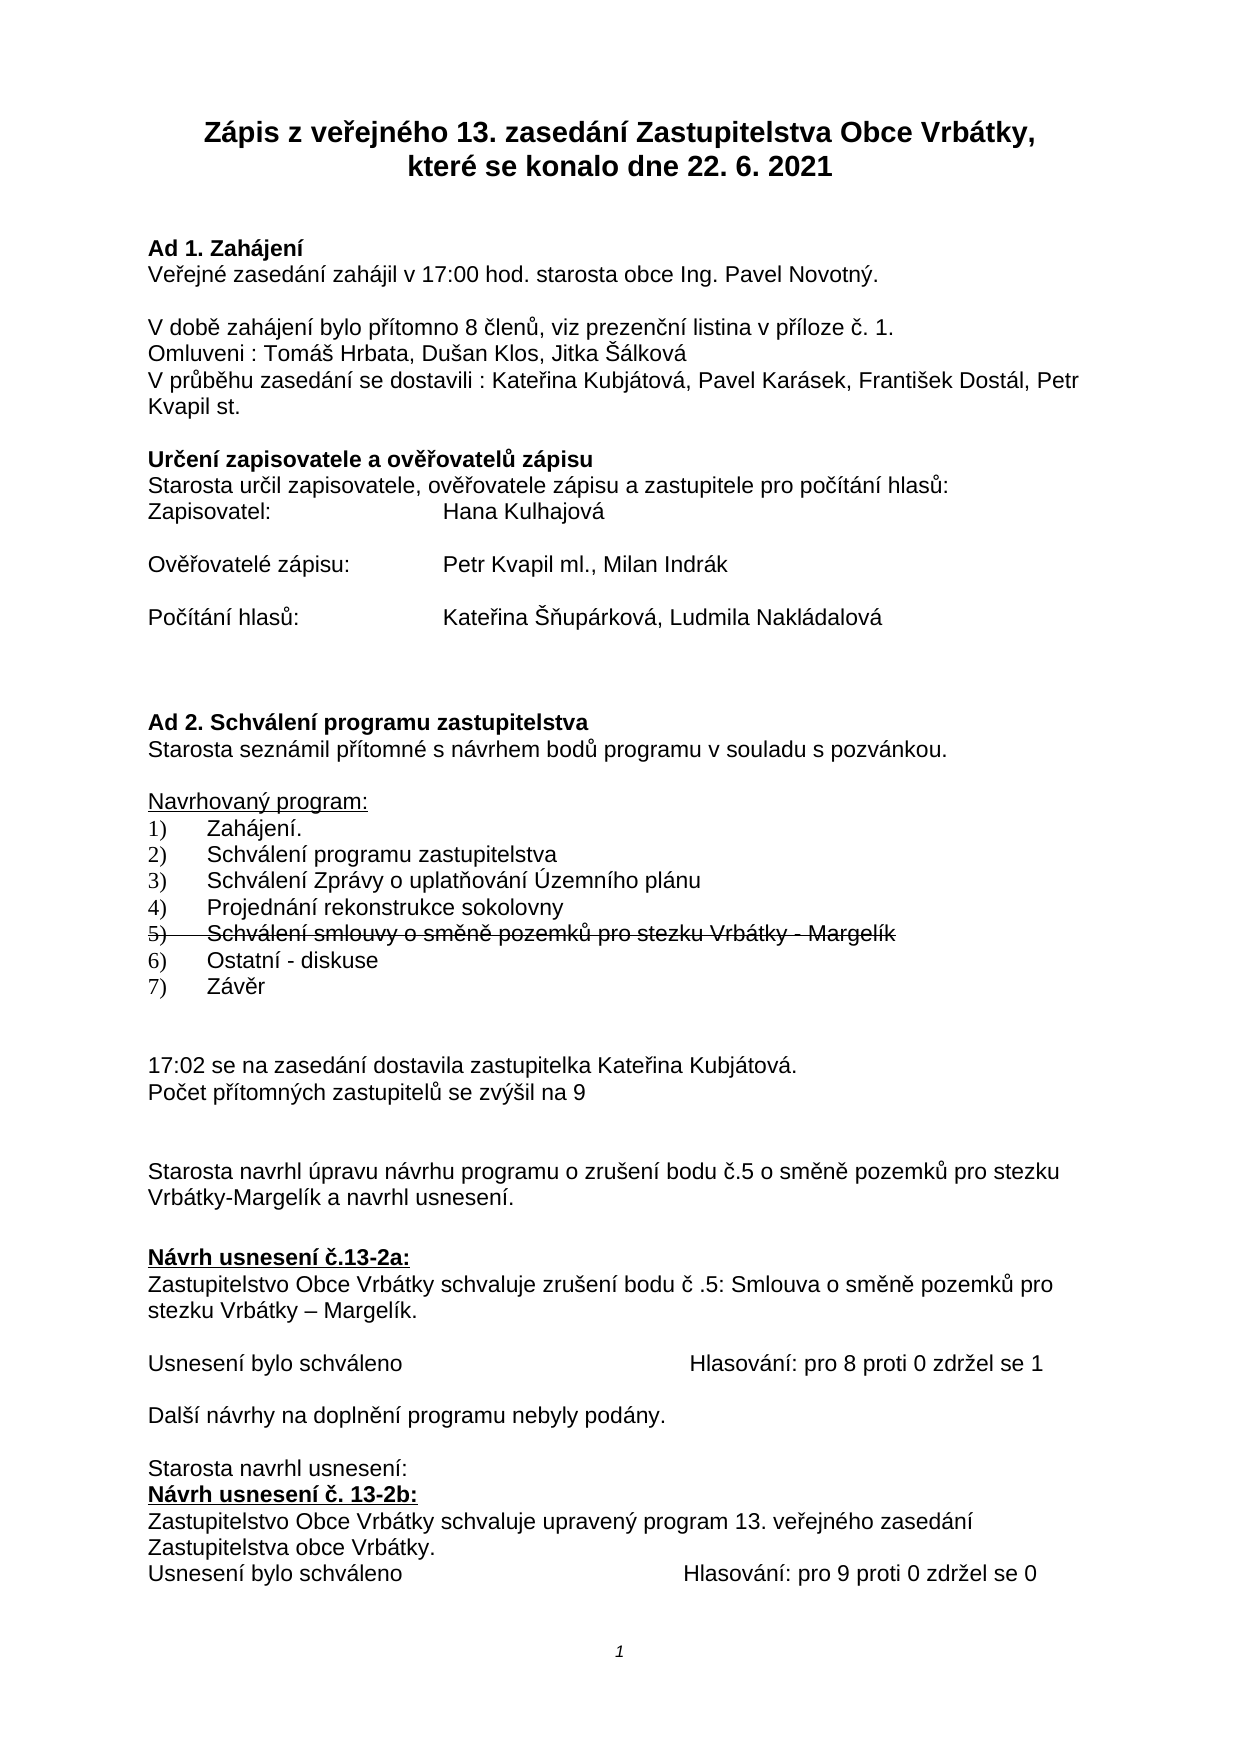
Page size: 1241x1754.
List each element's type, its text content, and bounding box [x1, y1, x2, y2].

text Návrh usnesení č. 13-2b: [148, 1481, 1093, 1508]
text které se konalo dne 22. 6. 2021 [148, 148, 1093, 182]
list Schválení programu zastupitelstva [148, 841, 1093, 867]
text Starosta navrhl úpravu návrhu programu o zrušení bodu č.5 o směně pozemků pro stezku Vrbátky-Margelík a navrhl usnesení. [148, 1158, 1093, 1244]
text 17:02 se na zasedání dostavila zastupitelka Kateřina Kubjátová. Počet přítomných zastupitelů se zvýšil na 9 [148, 1052, 1093, 1105]
text Omluveni : Tomáš Hrbata, Dušan Klos, Jitka Šálková [148, 340, 1093, 367]
list Závěr [148, 973, 1093, 1000]
text Navrhovaný program: [148, 788, 1093, 814]
list Zahájení. [148, 814, 1093, 841]
list Schválení Zprávy o uplatňování Územního plánu [148, 867, 1093, 894]
text Ad 1. Zahájení [148, 235, 1093, 261]
text Starosta seznámil přítomné s návrhem bodů programu v souladu s pozvánkou. [148, 736, 1093, 762]
text Zastupitelstvo Obce Vrbátky schvaluje upravený program 13. veřejného zasedání Zastupitelstva obce Vrbátky. [148, 1508, 1093, 1560]
text Usnesení bylo schváleno Hlasování: pro 9 proti 0 zdržel se 0 [148, 1560, 1093, 1587]
text Počítání hlasů: Kateřina Šňupárková, Ludmila Nakládalová [148, 604, 1093, 630]
text Zapisovatel: Hana Kulhajová [148, 498, 1093, 525]
text V době zahájení bylo přítomno 8 členů, viz prezenční listina v příloze č. 1. [148, 314, 1093, 340]
text Návrh usnesení č.13-2a: [148, 1244, 1093, 1271]
text Usnesení bylo schváleno Hlasování: pro 8 proti 0 zdržel se 1 [148, 1349, 1093, 1376]
text Ad 2. Schválení programu zastupitelstva [148, 709, 1093, 736]
text Starosta navrhl usnesení: [148, 1455, 1093, 1481]
text V průběhu zasedání se dostavili : Kateřina Kubjátová, Pavel Karásek, František Dostál, Petr Kvapil st. [148, 367, 1093, 419]
list Ostatní - diskuse [148, 947, 1093, 973]
list Projednání rekonstrukce sokolovny [148, 894, 1093, 920]
list Schválení smlouvy o směně pozemků pro stezku Vrbátky - Margelík [148, 920, 1093, 947]
text Veřejné zasedání zahájil v 17:00 hod. starosta obce Ing. Pavel Novotný. [148, 261, 1093, 287]
text Zastupitelstvo Obce Vrbátky schvaluje zrušení bodu č .5: Smlouva o směně pozemků pro stezku Vrbátky – Margelík. [148, 1271, 1093, 1323]
text Ověřovatelé zápisu: Petr Kvapil ml., Milan Indrák [148, 551, 1093, 577]
text Určení zapisovatele a ověřovatelů zápisu [148, 446, 1093, 472]
text Starosta určil zapisovatele, ověřovatele zápisu a zastupitele pro počítání hlasů: [148, 472, 1093, 498]
text Zápis z veřejného 13. zasedání Zastupitelstva Obce Vrbátky, [148, 115, 1093, 148]
text Další návrhy na doplnění programu nebyly podány. [148, 1402, 1093, 1429]
